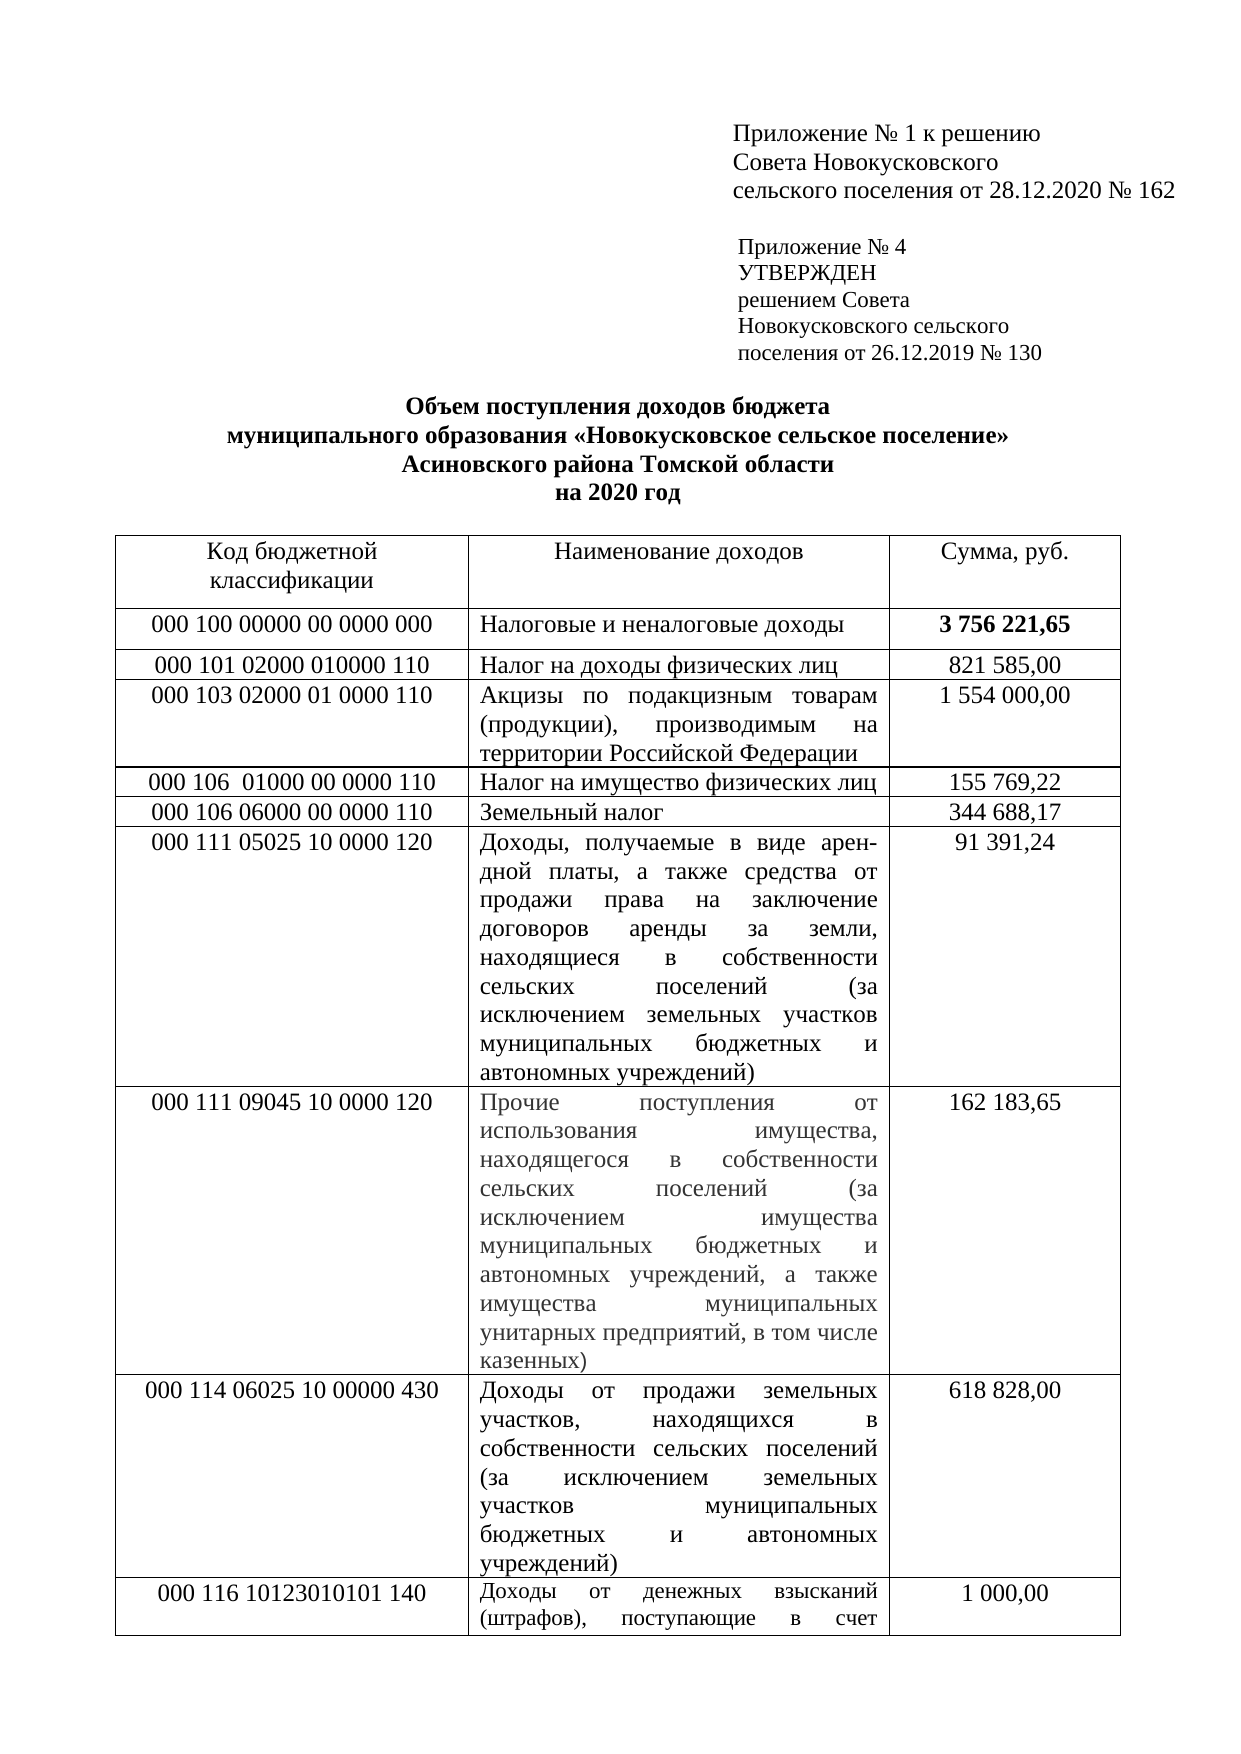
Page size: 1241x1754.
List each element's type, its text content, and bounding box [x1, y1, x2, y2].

table_cell 000 114 06025 10 00000 430 [116, 1375, 468, 1577]
table_cell Налоговые и неналоговые доходы [469, 609, 889, 649]
table_cell Акцизы по подакцизным товарам (продукции), производимым на территории Российской Федерации [469, 680, 889, 766]
table_cell 155 769,22 [890, 768, 1120, 796]
table_cell 618 828,00 [890, 1375, 1120, 1577]
table_cell 000 111 05025 10 0000 120 [116, 827, 468, 1086]
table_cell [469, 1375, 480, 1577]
table_cell 344 688,17 [890, 797, 1120, 826]
table_cell Земельный налог [469, 797, 889, 826]
table_cell 3 756 221,65 [890, 609, 1120, 649]
table_cell 162 183,65 [890, 1087, 1120, 1374]
table_cell 821 585,00 [890, 650, 1120, 679]
table_cell 1 000,00 [890, 1578, 1120, 1635]
table_cell Налог на доходы физических лиц [469, 650, 889, 679]
table_cell 1 554 000,00 [890, 680, 1120, 766]
text Новокусковского сельского [664, 312, 1181, 338]
table_cell Наименование доходов [469, 536, 889, 608]
text УТВЕРЖДЕН [664, 259, 1181, 286]
text Приложение № 1 к решению [645, 118, 1181, 147]
text Совета Новокусковского [645, 147, 1181, 176]
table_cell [116, 1578, 468, 1635]
table_cell Доходы от продажи земельных участков, находящихся в собственности сельских поселений (за исключением земельных участков муниципальных бюджетных и автономных учреждений) [618, 1375, 889, 1577]
text Приложение № 4 [664, 233, 1181, 259]
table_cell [469, 1578, 889, 1635]
table_cell 000 106 01000 00 0000 110 [116, 768, 468, 796]
table_cell 91 391,24 [890, 827, 1120, 1086]
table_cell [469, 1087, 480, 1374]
table_cell 000 106 06000 00 0000 110 [116, 797, 468, 826]
text сельского поселения от 28.12.2020 № 162 [645, 176, 1181, 204]
text поселения от 26.12.2019 № 130 [738, 338, 1181, 365]
table_cell Прочие поступления от использования имущества, находящегося в собственности сельских поселений (за исключением имущества муниципальных бюджетных и автономных учреждений, а также имущества муниципальных унитарных предприятий, в том числе казенных) [580, 1087, 889, 1374]
table_cell Сумма, руб. [890, 536, 1120, 608]
table_cell 000 100 00000 00 0000 000 [116, 609, 468, 649]
table_cell Доходы, получаемые в виде арен-дной платы, а также средства от продажи права на заключение договоров аренды за земли, находящиеся в собственности сельских поселений (за исключением земельных участков муниципальных бюджетных и автономных учреждений) [469, 827, 889, 1086]
table_cell Код бюджетной классификации [116, 536, 468, 608]
table_header Объем поступления доходов бюджета муниципального образования «Новокусковское сельское поселение» Асиновского района Томской области на 2020 год [115, 391, 1120, 535]
text решением Совета [664, 286, 1181, 312]
table_cell 000 101 02000 010000 110 [116, 650, 468, 679]
table_cell 000 103 02000 01 0000 110 [116, 680, 468, 766]
table_cell 000 111 09045 10 0000 120 [116, 1087, 468, 1374]
table_cell Налог на имущество физических лиц [469, 768, 889, 796]
